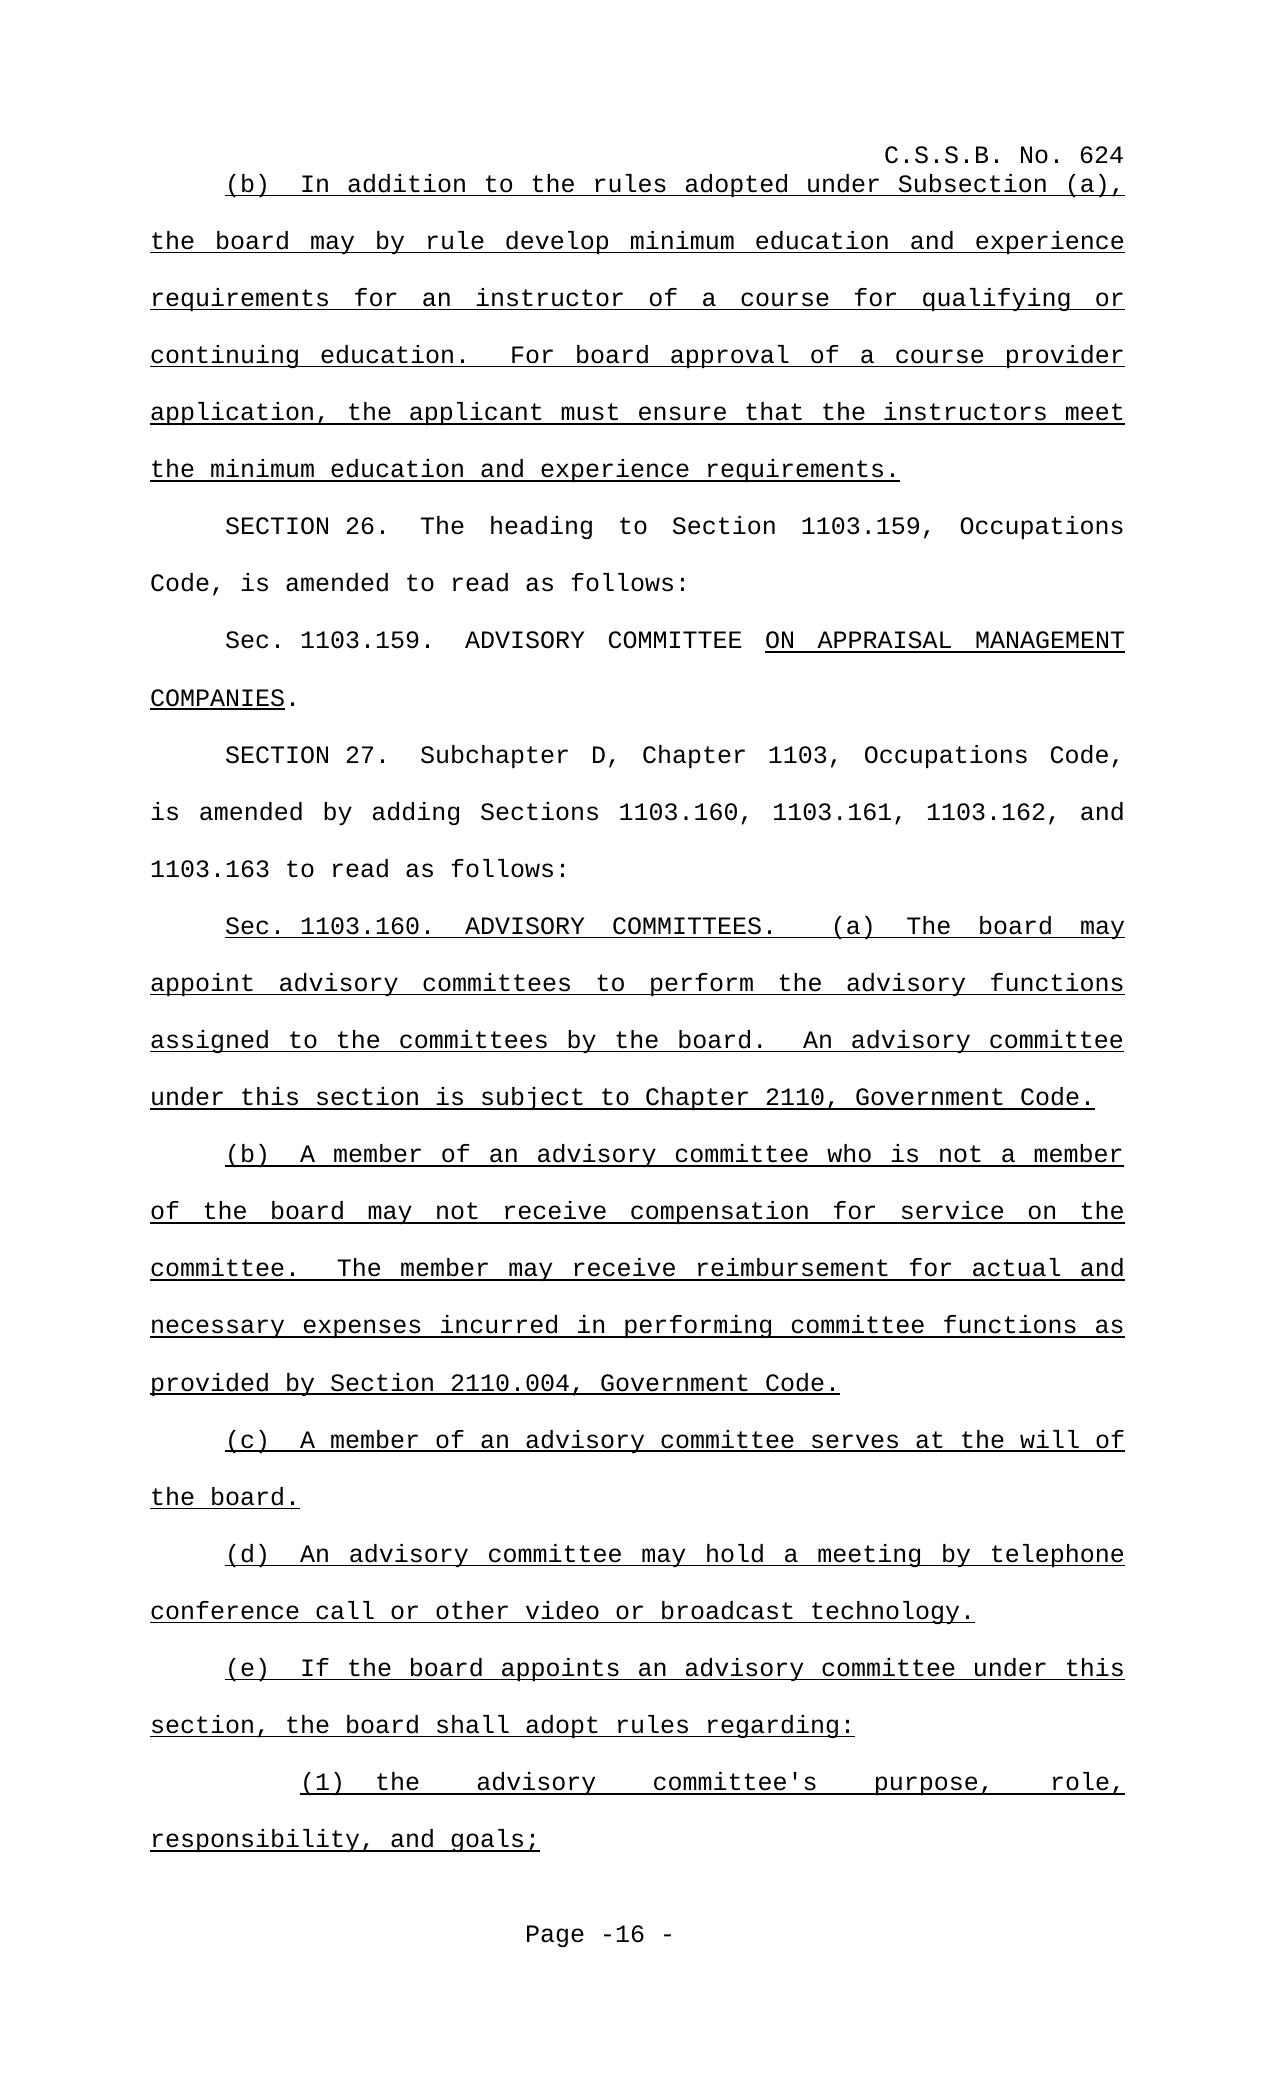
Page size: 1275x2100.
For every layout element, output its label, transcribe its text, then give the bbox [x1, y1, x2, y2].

text Sec. 1103.159. ADVISORY COMMITTEE ON APPRAISAL MANAGEMENT COMPANIES. [150, 628, 1125, 713]
text Sec. 1103.160. ADVISORY COMMITTEES. (a) The board may appoint advisory committees to perform the advisory functions assigned to the committees by the board. An advisory committee under this section is subject to Chapter 2110, Government Code. [150, 913, 1125, 994]
text (b) A member of an advisory committee who is not a member of the board may not receive compensation for service on the committee. The member may receive reimbursement for actual and necessary expenses incurred in performing committee functions as provided by Section 2110.004, Government Code. [150, 1338, 1125, 1398]
text Sec. 1103.160. ADVISORY COMMITTEES. (a) The board may appoint advisory committees to perform the advisory functions assigned to the committees by the board. An advisory committee under this section is subject to Chapter 2110, Government Code. [150, 995, 1125, 1113]
text (b) A member of an advisory committee who is not a member of the board may not receive compensation for service on the committee. The member may receive reimbursement for actual and necessary expenses incurred in performing committee functions as provided by Section 2110.004, Government Code. [150, 1142, 1125, 1222]
text (b) In addition to the rules adopted under Subsection (a), the board may by rule develop minimum education and experience requirements for an instructor of a course for qualifying or continuing education. For board approval of a course provider application, the applicant must ensure that the instructors meet the minimum education and experience requirements. [150, 310, 1125, 366]
text (b) In addition to the rules adopted under Subsection (a), the board may by rule develop minimum education and experience requirements for an instructor of a course for qualifying or continuing education. For board approval of a course provider application, the applicant must ensure that the instructors meet the minimum education and experience requirements. [150, 253, 1125, 309]
text (c) A member of an advisory committee serves at the will of the board. [150, 1427, 1125, 1513]
text SECTION 26. The heading to Section 1103.159, Occupations Code, is amended to read as follows: [150, 514, 1125, 599]
text (b) In addition to the rules adopted under Subsection (a), the board may by rule develop minimum education and experience requirements for an instructor of a course for qualifying or continuing education. For board approval of a course provider application, the applicant must ensure that the instructors meet the minimum education and experience requirements. [150, 171, 1125, 252]
text (d) An advisory committee may hold a meeting by telephone conference call or other video or broadcast technology. [150, 1541, 1125, 1627]
text SECTION 27. Subchapter D, Chapter 1103, Occupations Code, is amended by adding Sections 1103.160, 1103.161, 1103.162, and 1103.163 to read as follows: [150, 742, 1125, 885]
text (b) In addition to the rules adopted under Subsection (a), the board may by rule develop minimum education and experience requirements for an instructor of a course for qualifying or continuing education. For board approval of a course provider application, the applicant must ensure that the instructors meet the minimum education and experience requirements. [150, 367, 1125, 423]
text (b) A member of an advisory committee who is not a member of the board may not receive compensation for service on the committee. The member may receive reimbursement for actual and necessary expenses incurred in performing committee functions as provided by Section 2110.004, Government Code. [150, 1281, 1125, 1336]
text (b) In addition to the rules adopted under Subsection (a), the board may by rule develop minimum education and experience requirements for an instructor of a course for qualifying or continuing education. For board approval of a course provider application, the applicant must ensure that the instructors meet the minimum education and experience requirements. [150, 425, 1125, 485]
text (e) If the board appoints an advisory committee under this section, the board shall adopt rules regarding: [150, 1655, 1125, 1741]
text (1) the advisory committee's purpose, role, responsibility, and goals; [150, 1769, 1125, 1855]
text (b) A member of an advisory committee who is not a member of the board may not receive compensation for service on the committee. The member may receive reimbursement for actual and necessary expenses incurred in performing committee functions as provided by Section 2110.004, Government Code. [150, 1224, 1125, 1279]
